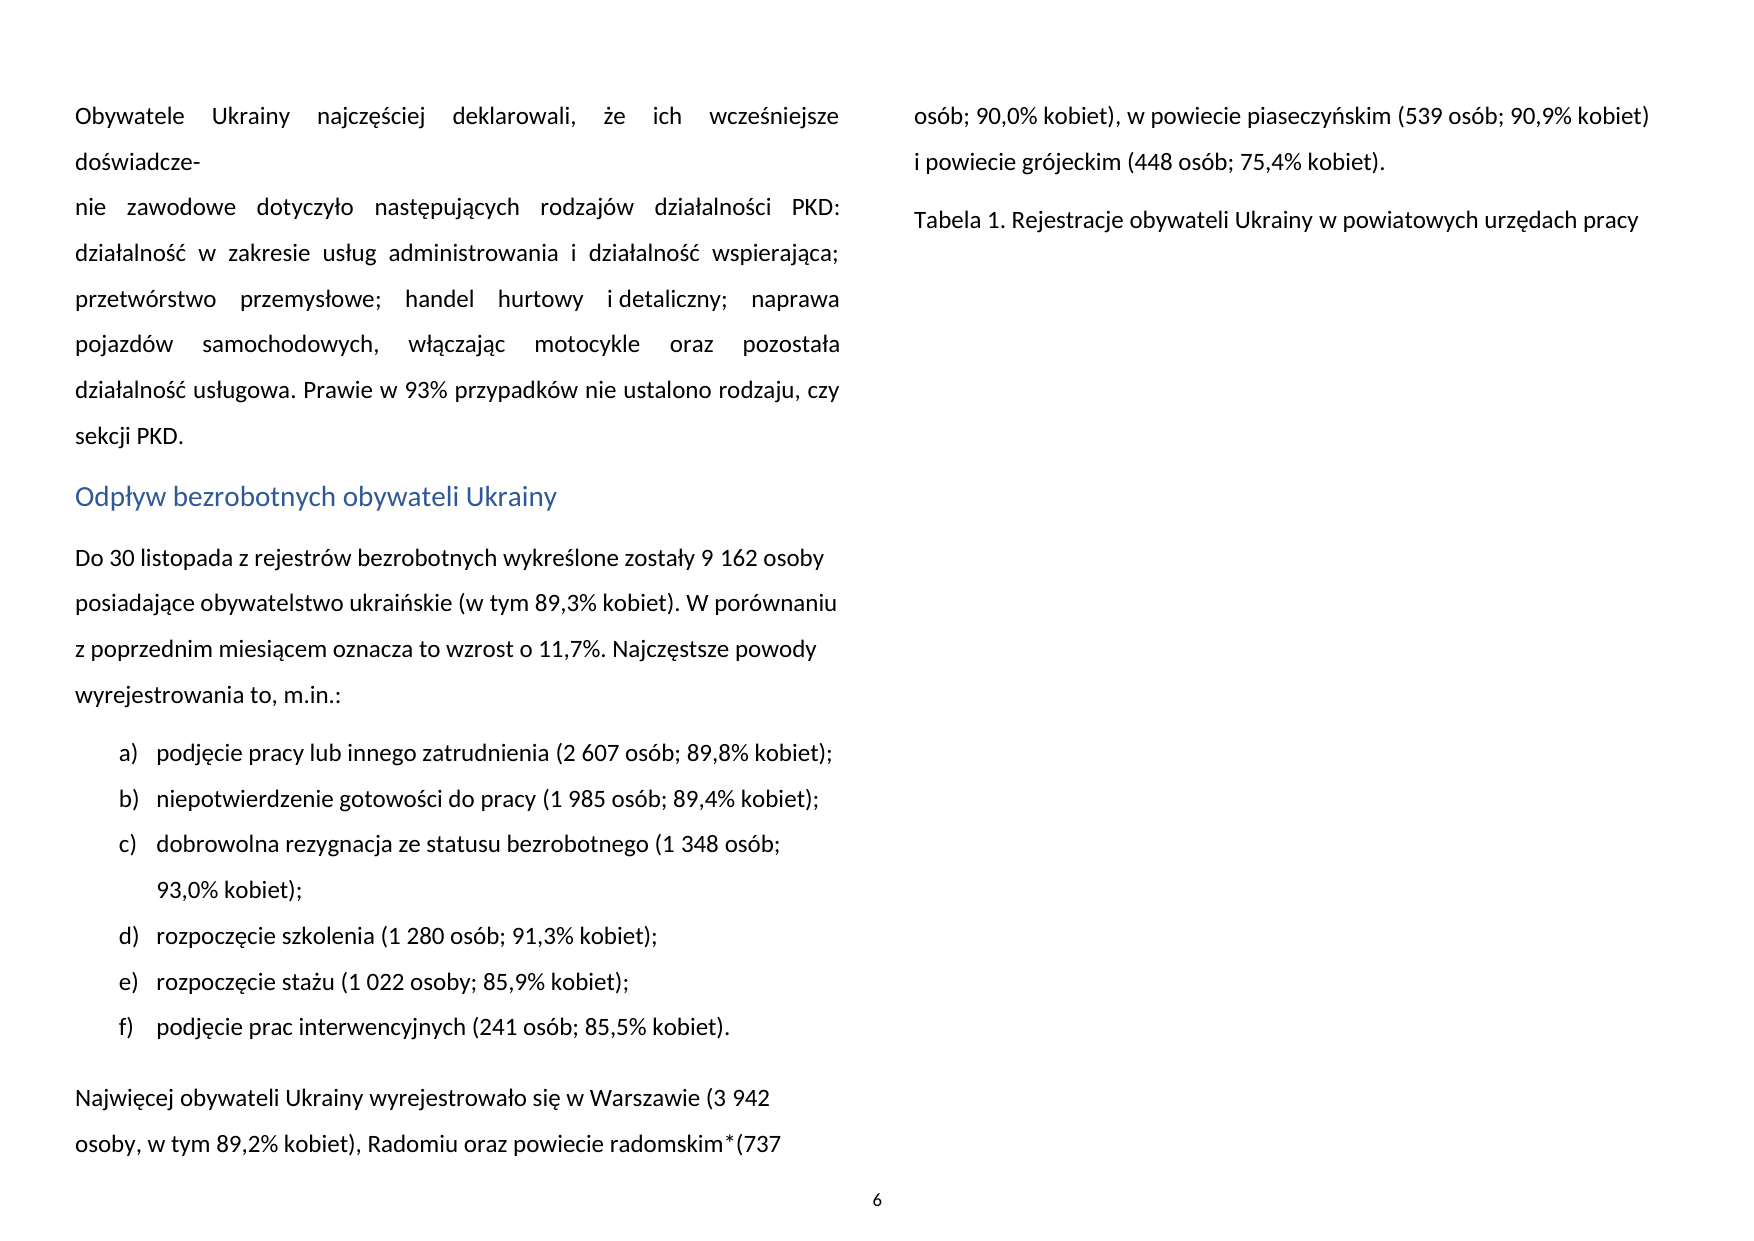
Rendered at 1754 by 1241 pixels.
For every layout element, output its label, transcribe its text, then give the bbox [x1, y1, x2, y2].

text Najwięcej obywateli Ukrainy wyrejestrowało się w Warszawie (3 942 osoby, w tym 89,2% kobiet), Radomiu oraz powiecie radomskim*(737 osób; 90,0% kobiet), w powiecie piaseczyńskim (539 osób; 90,9% kobiet) i powiecie grójeckim (448 osób; 75,4% kobiet). [75, 1082, 840, 1158]
text nie zawodowe dotyczyło następujących rodzajów działalności PKD: działalność w zakresie usług administrowania i działalność wspierająca; przetwórstwo przemysłowe; handel hurtowy i detaliczny; naprawa pojazdów samochodowych, włączając motocykle oraz pozostała działalność usługowa. Prawie w 93% przypadków nie ustalono rodzaju, czy sekcji PKD. [75, 191, 840, 451]
text Do 30 listopada z rejestrów bezrobotnych wykreślone zostały 9 162 osoby posiadające obywatelstwo ukraińskie (w tym 89,3% kobiet). W porównaniu z poprzednim miesiącem oznacza to wzrost o 11,7%. Najczęstsze powody wyrejestrowania to, m.in.: [75, 542, 840, 709]
text Większość, tj. 80,2% zarejestrowanych obywateli Ukrainy nie posiada stażu pracy, wśród kobiet to aż 80,4% (8 357 osób). Staż pracy do 1 roku deklaruje 915 osób (7,8% ogółu, w tym 89,0% to kobiety).Obywatele Ukrainy najczęściej deklarowali, że ich wcześniejsze doświadcze- [75, 100, 840, 176]
subtitle Tabela 1. Rejestracje obywateli Ukrainy w powiatowych urzędach pracy [914, 204, 1679, 234]
list podjęcie prac interwencyjnych (241 osób; 85,5% kobiet). [119, 1012, 840, 1042]
list rozpoczęcie szkolenia (1 280 osób; 91,3% kobiet); [119, 920, 840, 951]
list podjęcie pracy lub innego zatrudnienia (2 607 osób; 89,8% kobiet); [119, 737, 840, 768]
list dobrowolna rezygnacja ze statusu bezrobotnego (1 348 osób; 93,0% kobiet); [119, 829, 840, 905]
text Najwięcej obywateli Ukrainy wyrejestrowało się w Warszawie (3 942 osoby, w tym 89,2% kobiet), Radomiu oraz powiecie radomskim*(737 osób; 90,0% kobiet), w powiecie piaseczyńskim (539 osób; 90,9% kobiet) i powiecie grójeckim (448 osób; 75,4% kobiet). [914, 100, 1679, 176]
subtitle Odpływ bezrobotnych obywateli Ukrainy [75, 478, 840, 514]
list niepotwierdzenie gotowości do pracy (1 985 osób; 89,4% kobiet); [119, 783, 840, 813]
list rozpoczęcie stażu (1 022 osoby; 85,9% kobiet); [119, 966, 840, 996]
